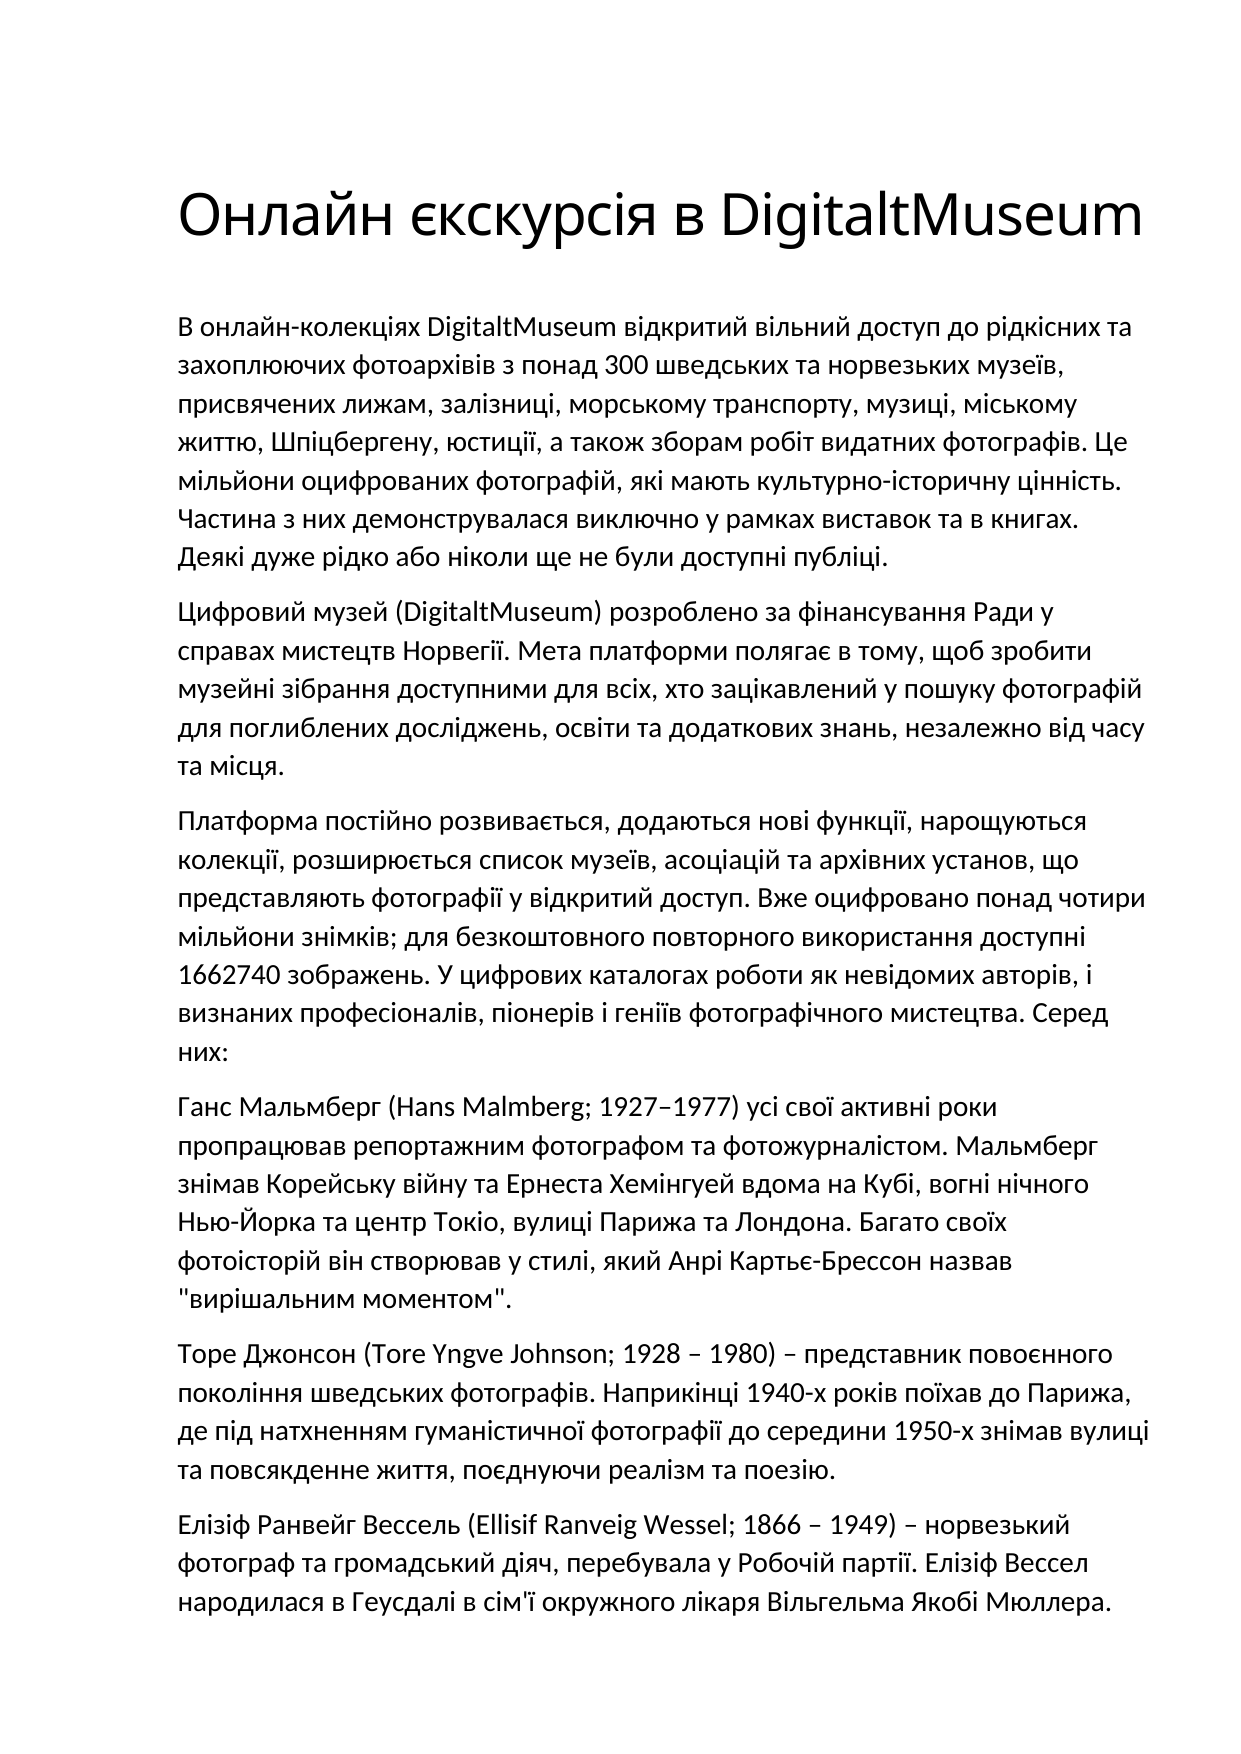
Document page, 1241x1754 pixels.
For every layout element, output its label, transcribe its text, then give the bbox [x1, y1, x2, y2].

text Торе Джонсон (Tore Yngve Johnson; 1928 – 1980) – представник повоєнного покоління шведських фотографів. Наприкінці 1940-х років поїхав до Парижа, де під натхненням гуманістичної фотографії до середини 1950-х знімав вулиці та повсякденне життя, поєднуючи реалізм та поезію. [177, 1335, 1152, 1486]
text Платформа постійно розвивається, додаються нові функції, нарощуються колекції, розширюється список музеїв, асоціацій та архівних установ, що представляють фотографії у відкритий доступ. Вже оцифровано понад чотири мільйони знімків; для безкоштовного повторного використання доступні 1662740 зображень. У цифрових каталогах роботи як невідомих авторів, і визнаних професіоналів, піонерів і геніїв фотографічного мистецтва. Серед них: [177, 802, 1152, 1069]
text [177, 1506, 1152, 1618]
text Цифровий музей (DigitaltMuseum) розроблено за фінансування Ради у справах мистецтв Норвегії. Мета платформи полягає в тому, щоб зробити музейні зібрання доступними для всіх, хто зацікавлений у пошуку фотографій для поглиблених досліджень, освіти та додаткових знань, незалежно від часу та місця. [177, 593, 1152, 783]
text В онлайн-колекціях DigitaltMuseum відкритий вільний доступ до рідкісних та захоплюючих фотоархівів з понад 300 шведських та норвезьких музеїв, присвячених лижам, залізниці, морському транспорту, музиці, міському життю, Шпіцбергену, юстиції, а також зборам робіт видатних фотографів. Це мільйони оцифрованих фотографій, які мають культурно-історичну цінність. Частина з них демонструвалася виключно у рамках виставок та в книгах. Деякі дуже рідко або ніколи ще не були доступні публіці. [177, 308, 1152, 574]
text Ганс Мальмберг (Hans Malmberg; 1927–1977) усі свої активні роки пропрацював репортажним фотографом та фотожурналістом. Мальмберг знімав Корейську війну та Ернеста Хемінгуей вдома на Кубі, вогні нічного Нью-Йорка та центр Токіо, вулиці Парижа та Лондона. Багато своїх фотоісторій він створював у стилі, який Анрі Картьє-Брессон назвав "вирішальним моментом". [177, 1088, 1152, 1316]
title Онлайн єкскурсія в DigitaltMuseum [177, 173, 1152, 253]
